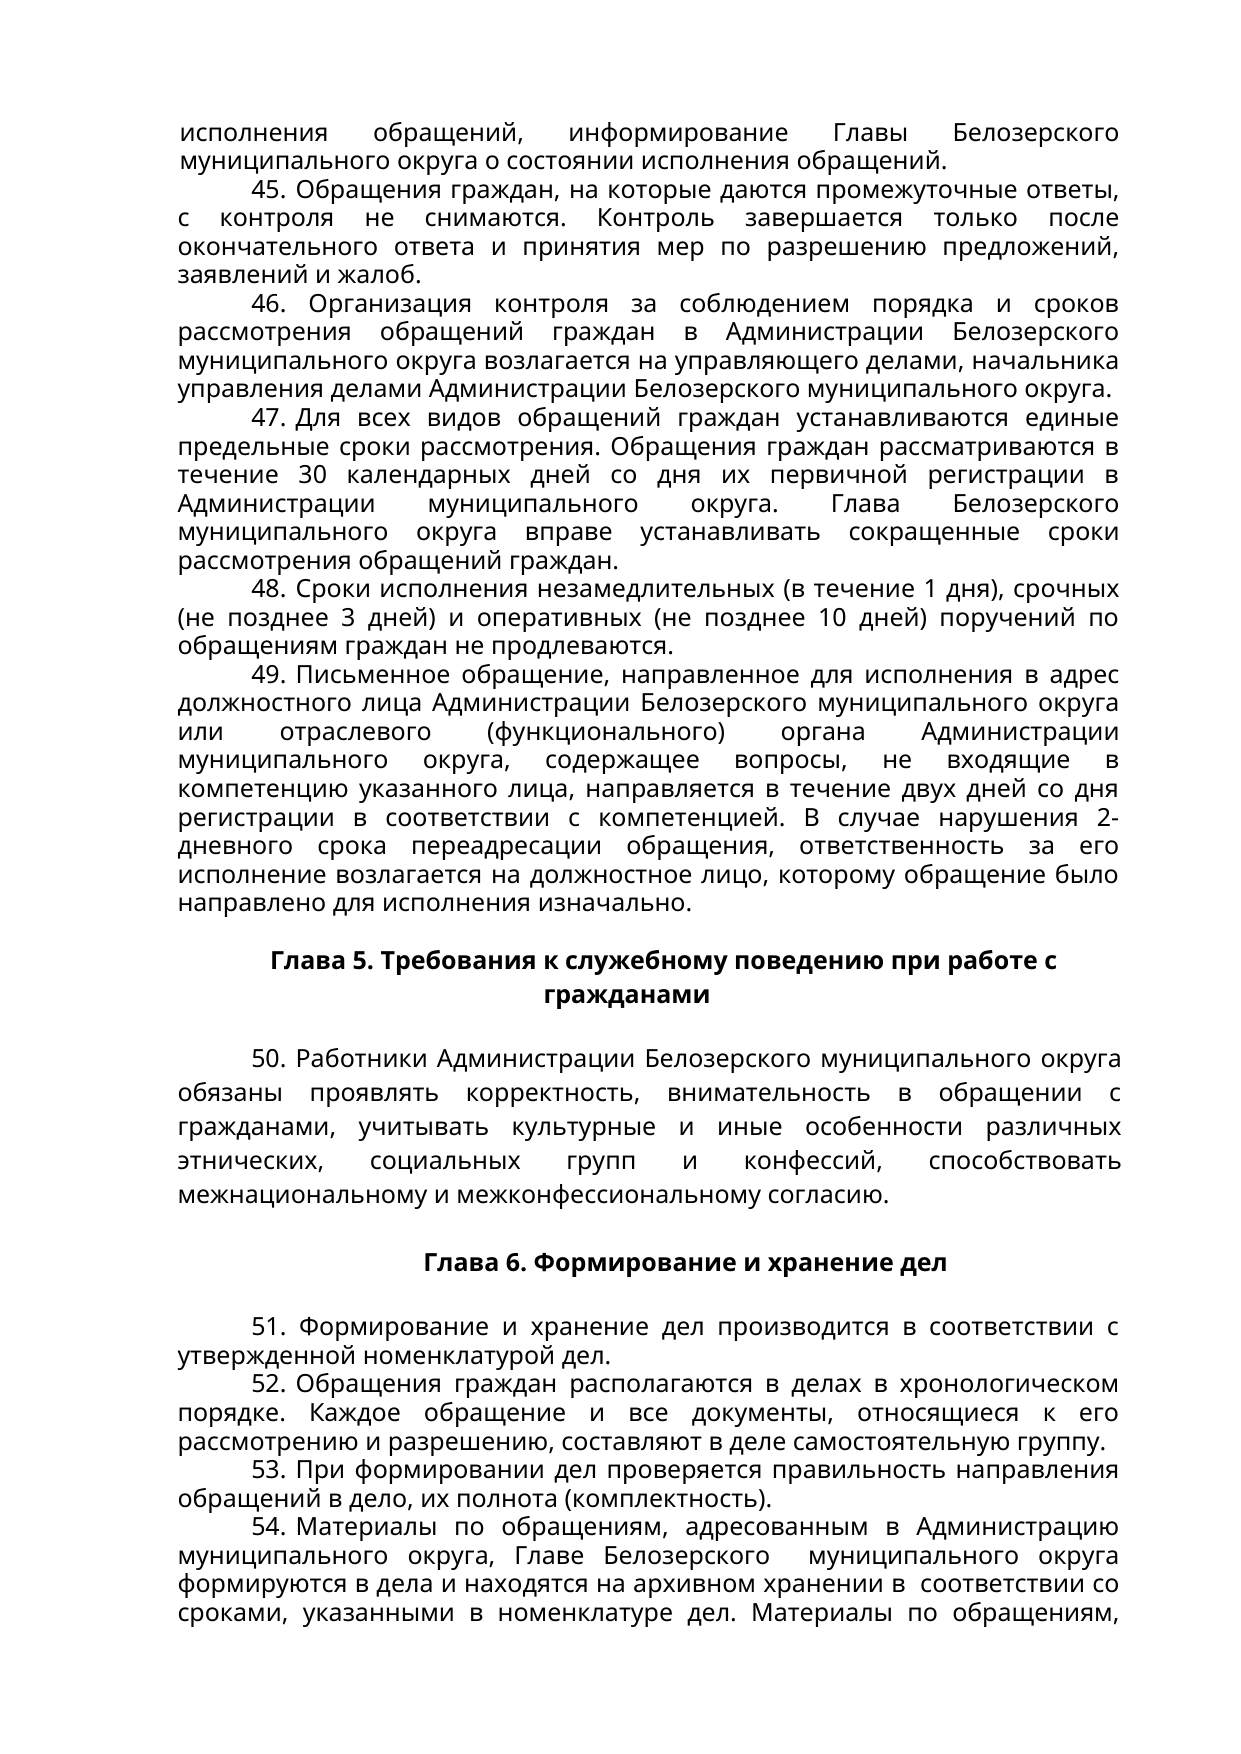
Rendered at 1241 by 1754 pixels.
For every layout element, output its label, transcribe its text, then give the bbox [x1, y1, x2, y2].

list Работники Администрации Белозерского муниципального округа обязаны проявлять корректность, внимательность в обращении с гражданами, учитывать культурные и иные особенности различных этнических, социальных групп и конфессий, способствовать межнациональному и межконфессиональному согласию. [177, 1041, 1122, 1211]
list Обращения граждан, на которые даются промежуточные ответы, с контроля не снимаются. Контроль завершается только после окончательного ответа и принятия мер по разрешению предложений, заявлений и жалоб. [177, 175, 1120, 289]
list Для всех видов обращений граждан устанавливаются единые предельные сроки рассмотрения. Обращения граждан рассматриваются в течение 30 календарных дней со дня их первичной регистрации в Администрации муниципального округа. Глава Белозерского муниципального округа вправе устанавливать сокращенные сроки рассмотрения обращений граждан. [177, 403, 1120, 575]
list Письменное обращение, направленное для исполнения в адрес должностного лица Администрации Белозерского муниципального округа или отраслевого (функционального) органа Администрации муниципального округа, содержащее вопросы, не входящие в компетенцию указанного лица, направляется в течение двух дней со дня регистрации в соответствии с компетенцией. В случае нарушения 2-дневного срока переадресации обращения, ответственность за его исполнение возлагается на должностное лицо, которому обращение было направлено для исполнения изначально. [177, 660, 1120, 917]
text 51. Формирование и хранение дел производится в соответствии с утвержденной номенклатурой дел. [177, 1313, 1120, 1370]
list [177, 1513, 1120, 1627]
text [179, 118, 1120, 175]
list При формировании дел проверяется правильность направления обращений в дело, их полнота (комплектность). [177, 1456, 1120, 1513]
list Сроки исполнения незамедлительных (в течение 1 дня), срочных (не позднее 3 дней) и оперативных (не позднее 10 дней) поручений по обращениям граждан не продлеваются. [177, 575, 1120, 660]
text Глава 6. Формирование и хранение дел [177, 1245, 1122, 1279]
list Обращения граждан располагаются в делах в хронологическом порядке. Каждое обращение и все документы, относящиеся к его рассмотрению и разрешению, составляют в деле самостоятельную группу. [177, 1370, 1120, 1456]
text 46. Организация контроля за соблюдением порядка и сроков рассмотрения обращений граждан в Администрации Белозерского муниципального округа возлагается на управляющего делами, начальника управления делами Администрации Белозерского муниципального округа. [177, 289, 1120, 403]
text Глава 5. Требования к служебному поведению при работе с гражданами [177, 942, 1076, 1011]
